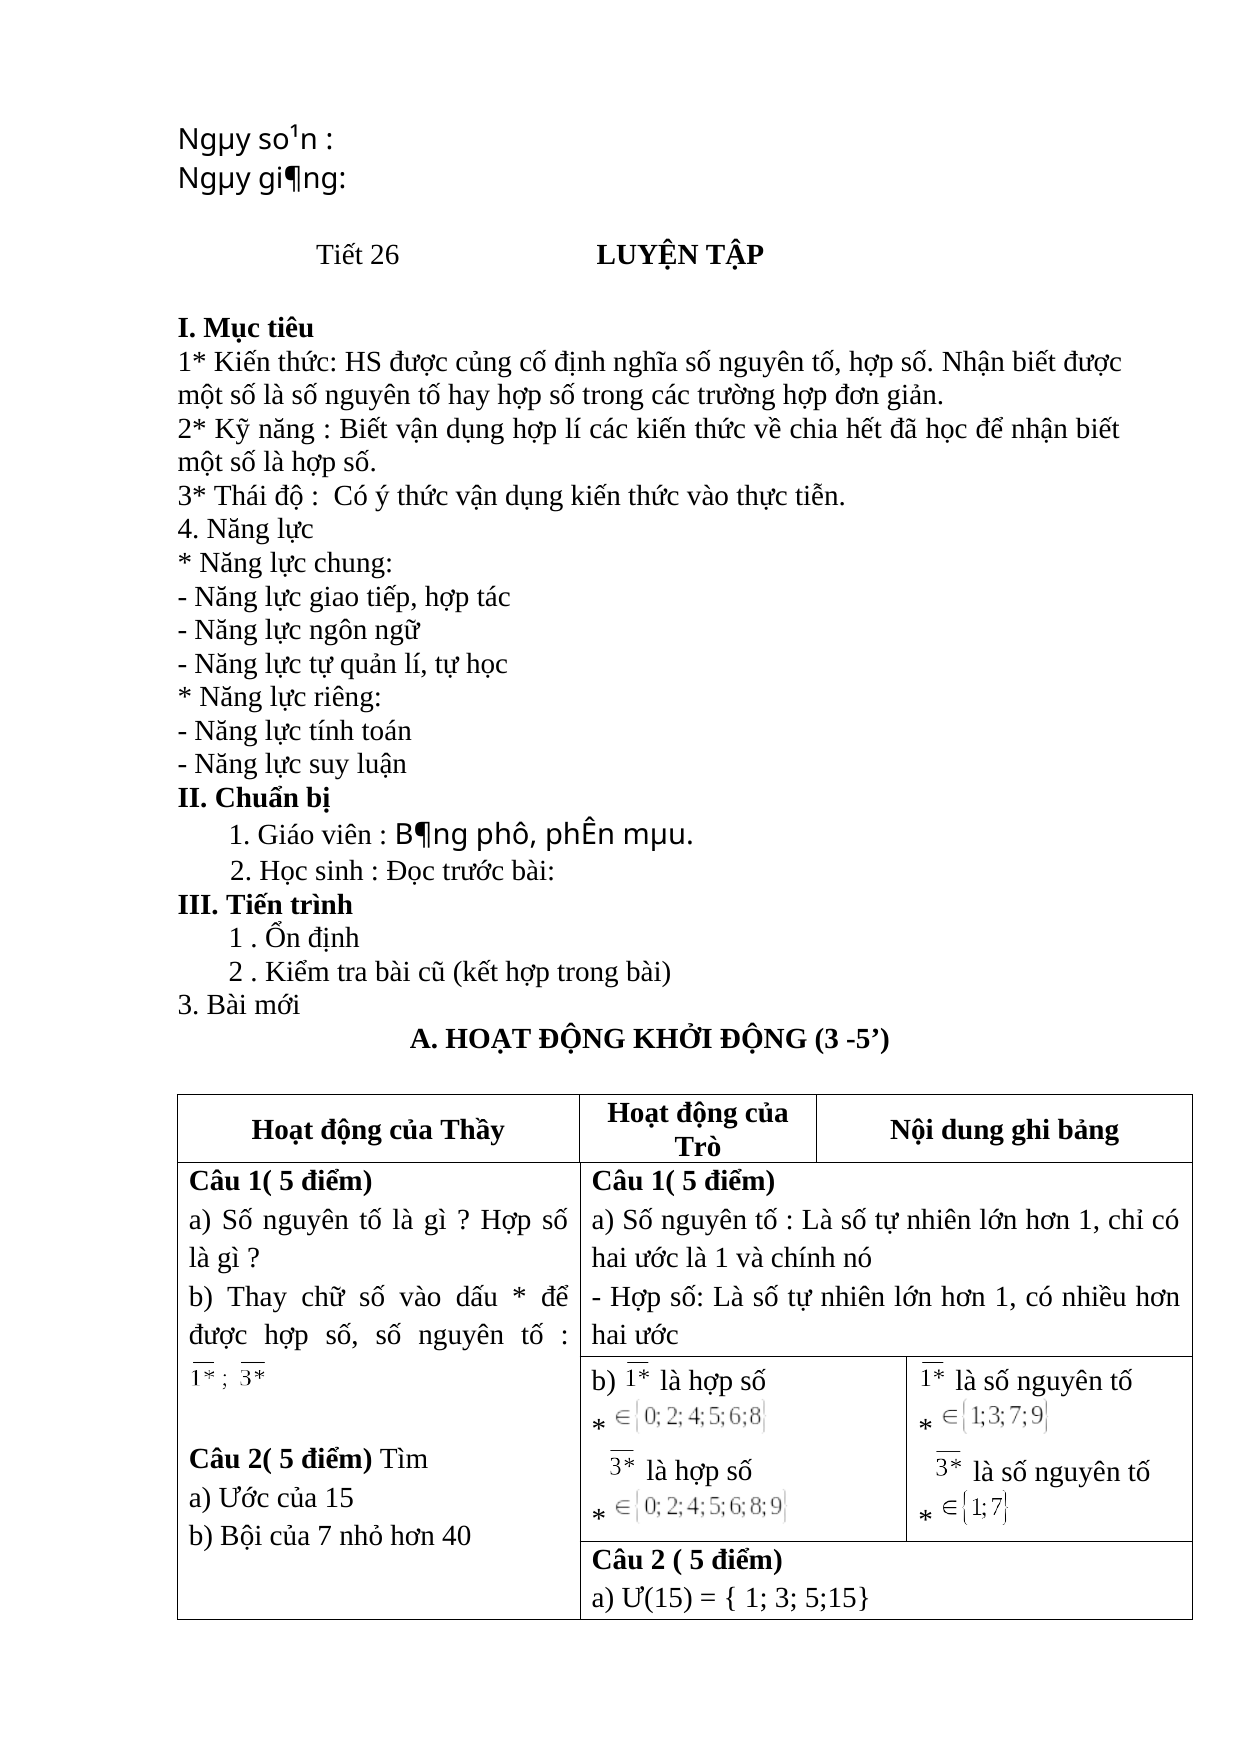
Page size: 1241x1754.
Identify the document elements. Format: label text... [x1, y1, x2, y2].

text - Năng lực tính toán [177, 713, 1122, 746]
text * Năng lực chung: [177, 545, 1122, 579]
text Tiết 26 LUYỆN TẬP [177, 237, 1122, 271]
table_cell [581, 1542, 1192, 1619]
text 4. Năng lực [177, 512, 1122, 545]
table_cell là số nguyên tố * là số nguyên tố * [907, 1357, 1192, 1541]
text 1 . Ổn định [177, 920, 1122, 954]
text 2 . Kiểm tra bài cũ (kết hợp trong bài) [177, 954, 1122, 987]
text - Năng lực ngôn ngữ [177, 612, 1122, 646]
text - Năng lực tự quản lí, tự học [177, 646, 1122, 679]
text 2* Kỹ năng : Biết vận dụng hợp lí các kiến thức về chia hết đã học để nhận biết một số là hợp số. [177, 411, 1122, 478]
text - Năng lực giao tiếp, hợp tác [177, 579, 1122, 612]
text 1* Kiến thức: HS được củng cố định nghĩa số nguyên tố, hợp số. Nhận biết được một số là số nguyên tố hay hợp số trong các trường hợp đơn giản. [177, 344, 1122, 411]
text - Năng lực suy luận [177, 746, 1122, 780]
table_header Hoạt động của Thầy [178, 1095, 579, 1162]
text III. Tiến trình [177, 887, 1122, 920]
table_cell b) là hợp số * là hợp số * [581, 1357, 906, 1541]
text I. Mục tiêu [177, 310, 1122, 344]
text 3* Thái độ : Có ý thức vận dụng kiến thức vào thực tiễn. [177, 478, 1122, 512]
text 2. Học sinh : Đọc trước bài: [177, 853, 1122, 887]
table_cell Câu 1( 5 điểm) a) Số nguyên tố : Là số tự nhiên lớn hơn 1, chỉ có hai ước là 1 và chính nó - Hợp số: Là số tự nhiên lớn hơn 1, có nhiều hơn hai ước [581, 1163, 1192, 1356]
text * Năng lực riêng: [177, 679, 1122, 713]
text 3. Bài mới [177, 987, 1122, 1021]
text 1. Giáo viên : B¶ng phô, phÊn mµu. [177, 813, 1122, 853]
table_header Nội dung ghi bảng [817, 1095, 1192, 1162]
text Ngµy gi¶ng: [177, 158, 1122, 197]
table_header Hoạt động của Trò [580, 1095, 816, 1162]
text II. Chuẩn bị [177, 780, 1122, 813]
text A. HOẠT ĐỘNG KHỞI ĐỘNG (3 -5’) [177, 1021, 1122, 1054]
table_cell Câu 1( 5 điểm) a) Số nguyên tố là gì ? Hợp số là gì ? b) Thay chữ số vào dấu * để được hợp số, số nguyên tố : Câu 2( 5 điểm) Tìm a) Ước của 15 b) Bội của 7 nhỏ hơn 40 [178, 1163, 580, 1619]
text Ngµy so¹n : [177, 118, 1122, 158]
